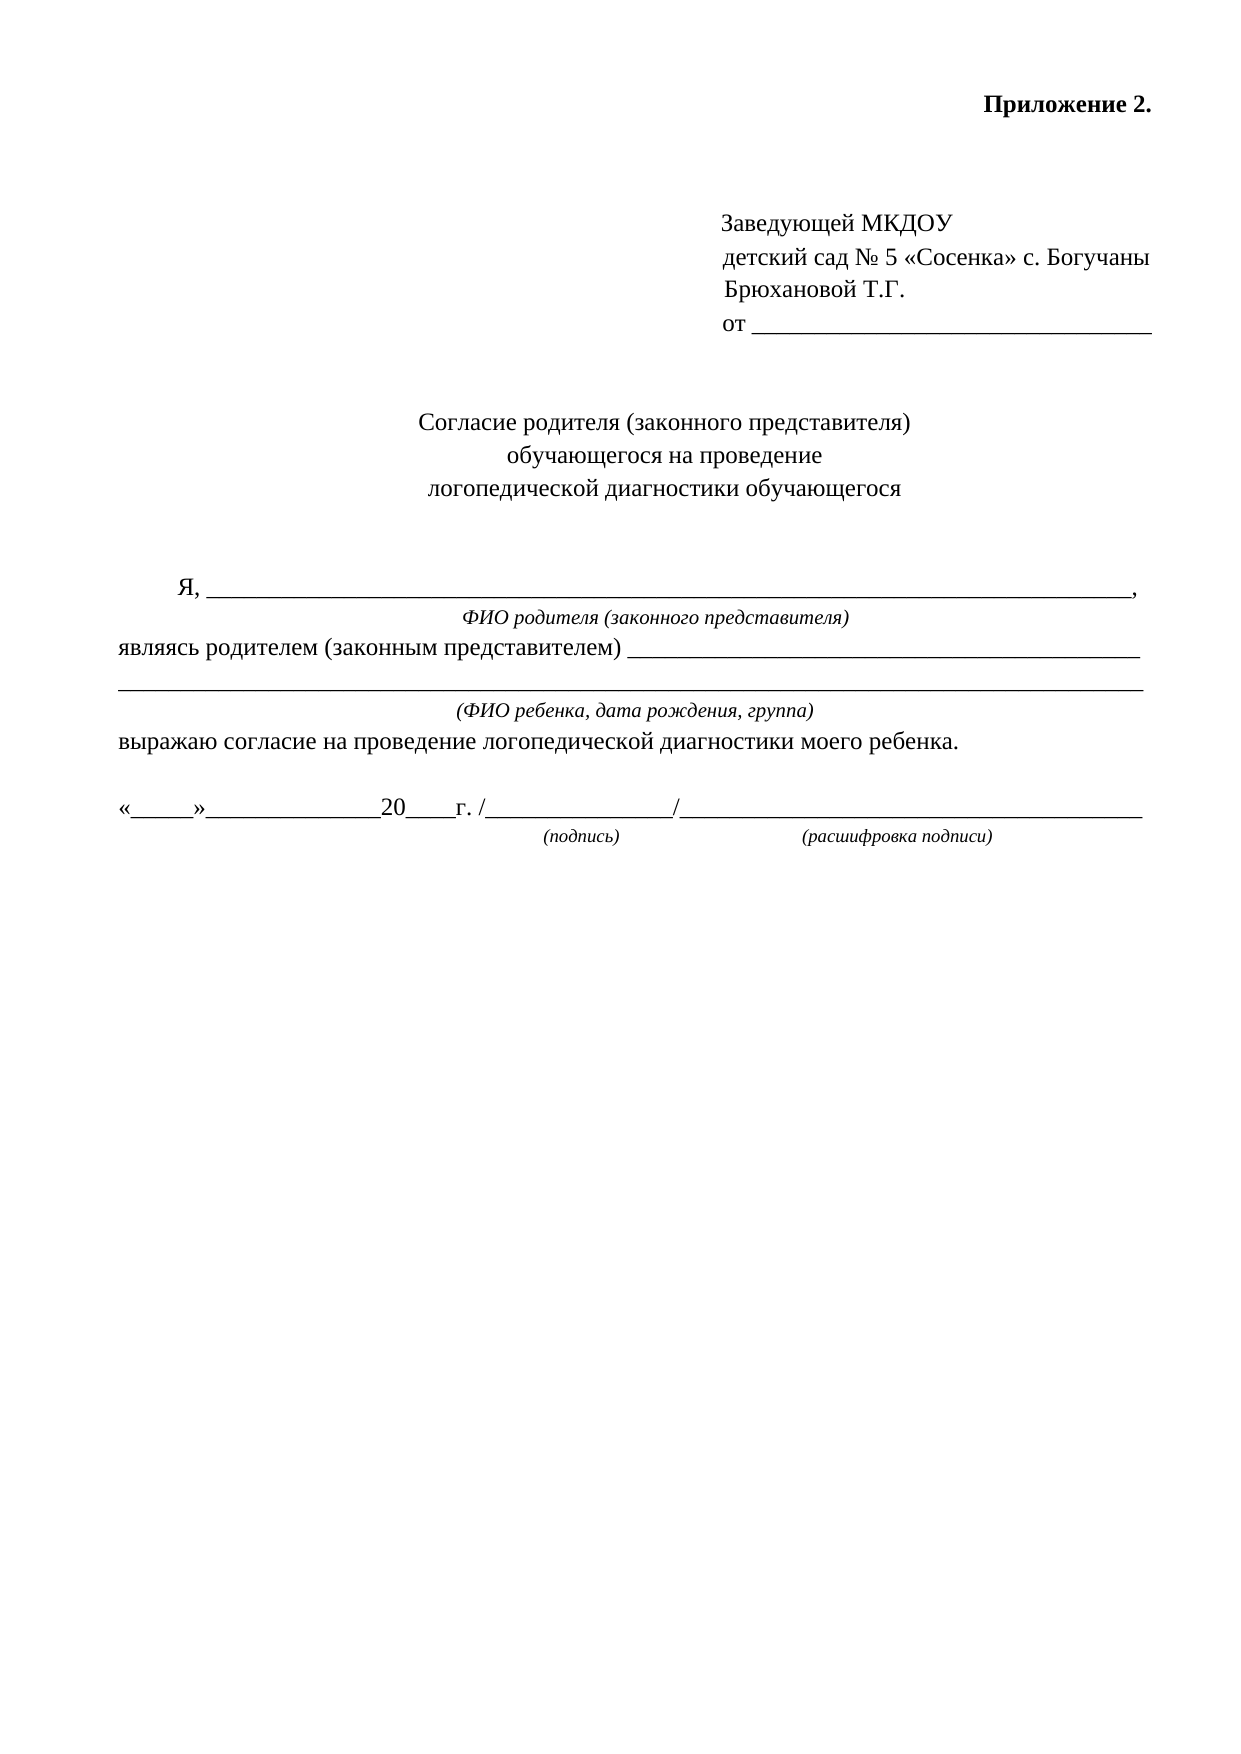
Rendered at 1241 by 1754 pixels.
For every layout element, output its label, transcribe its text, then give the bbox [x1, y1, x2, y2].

text от ________________________________ [118, 308, 1152, 336]
text Брюхановой Т.Г. [118, 274, 1152, 303]
text ФИО родителя (законного представителя) [118, 605, 1152, 629]
text Я, __________________________________________________________________________, [118, 572, 1152, 601]
text выражаю согласие на проведение логопедической диагностики моего ребенка. [118, 726, 1152, 755]
text «_____»______________20____г. /_______________/_____________________________________ [118, 792, 1152, 821]
text логопедической диагностики обучающегося [118, 473, 1152, 501]
text __________________________________________________________________________________ [118, 665, 1152, 694]
text обучающегося на проведение [118, 440, 1152, 468]
text являясь родителем (законным представителем) _________________________________________ [118, 632, 1152, 661]
text (ФИО ребенка, дата рождения, группа) [118, 698, 1152, 722]
text Приложение 2. [118, 89, 1152, 117]
text Согласие родителя (законного представителя) [118, 407, 1152, 435]
text (подпись) (расшифровка подписи) [118, 825, 1152, 847]
text детский сад № 5 «Сосенка» с. Богучаны [118, 242, 1152, 270]
text Заведующей МКДОУ [634, 208, 1152, 237]
